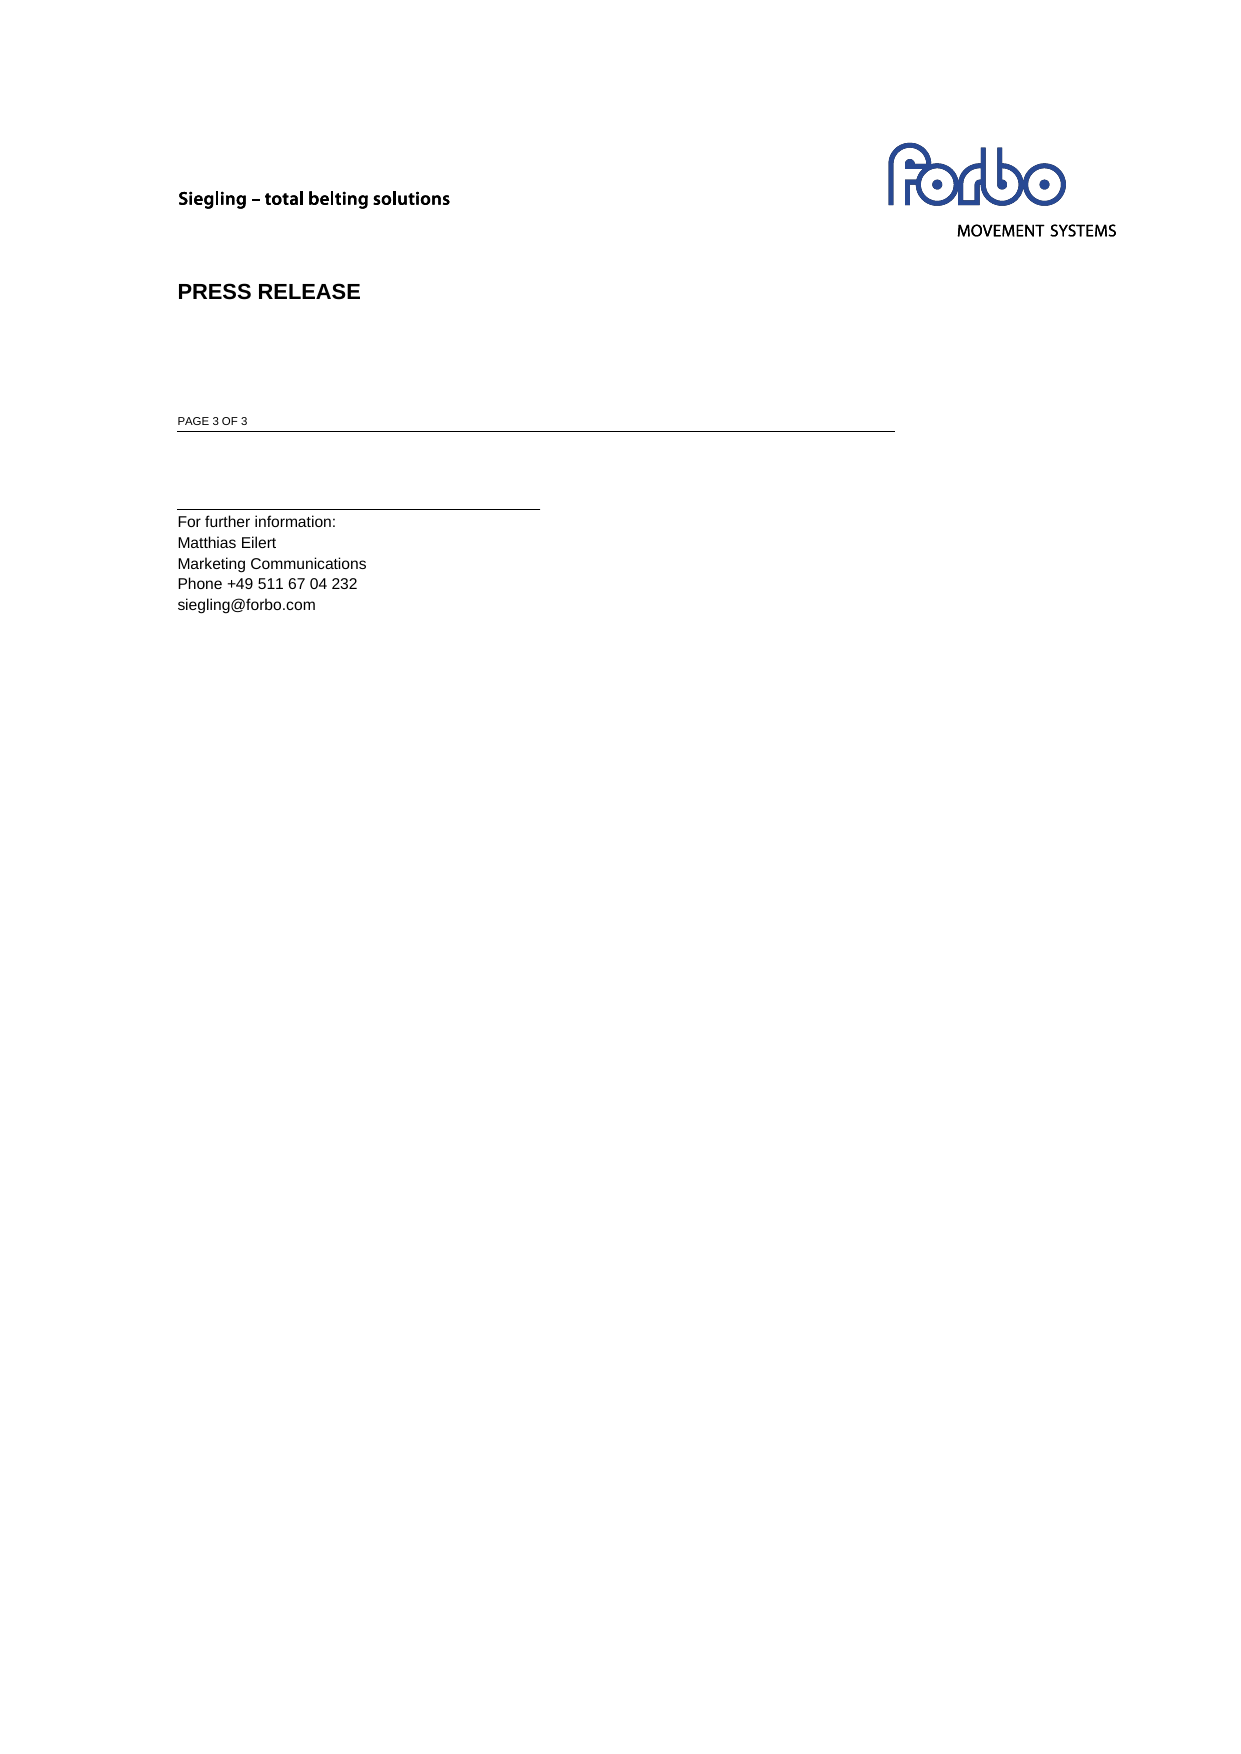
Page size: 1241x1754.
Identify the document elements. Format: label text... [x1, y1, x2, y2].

text For further information: [177, 510, 895, 531]
text Matthias Eilert [177, 531, 895, 552]
text siegling@forbo.com [177, 593, 895, 614]
text Marketing Communications [177, 552, 895, 572]
text Phone +49 511 67 04 232 [177, 572, 895, 593]
